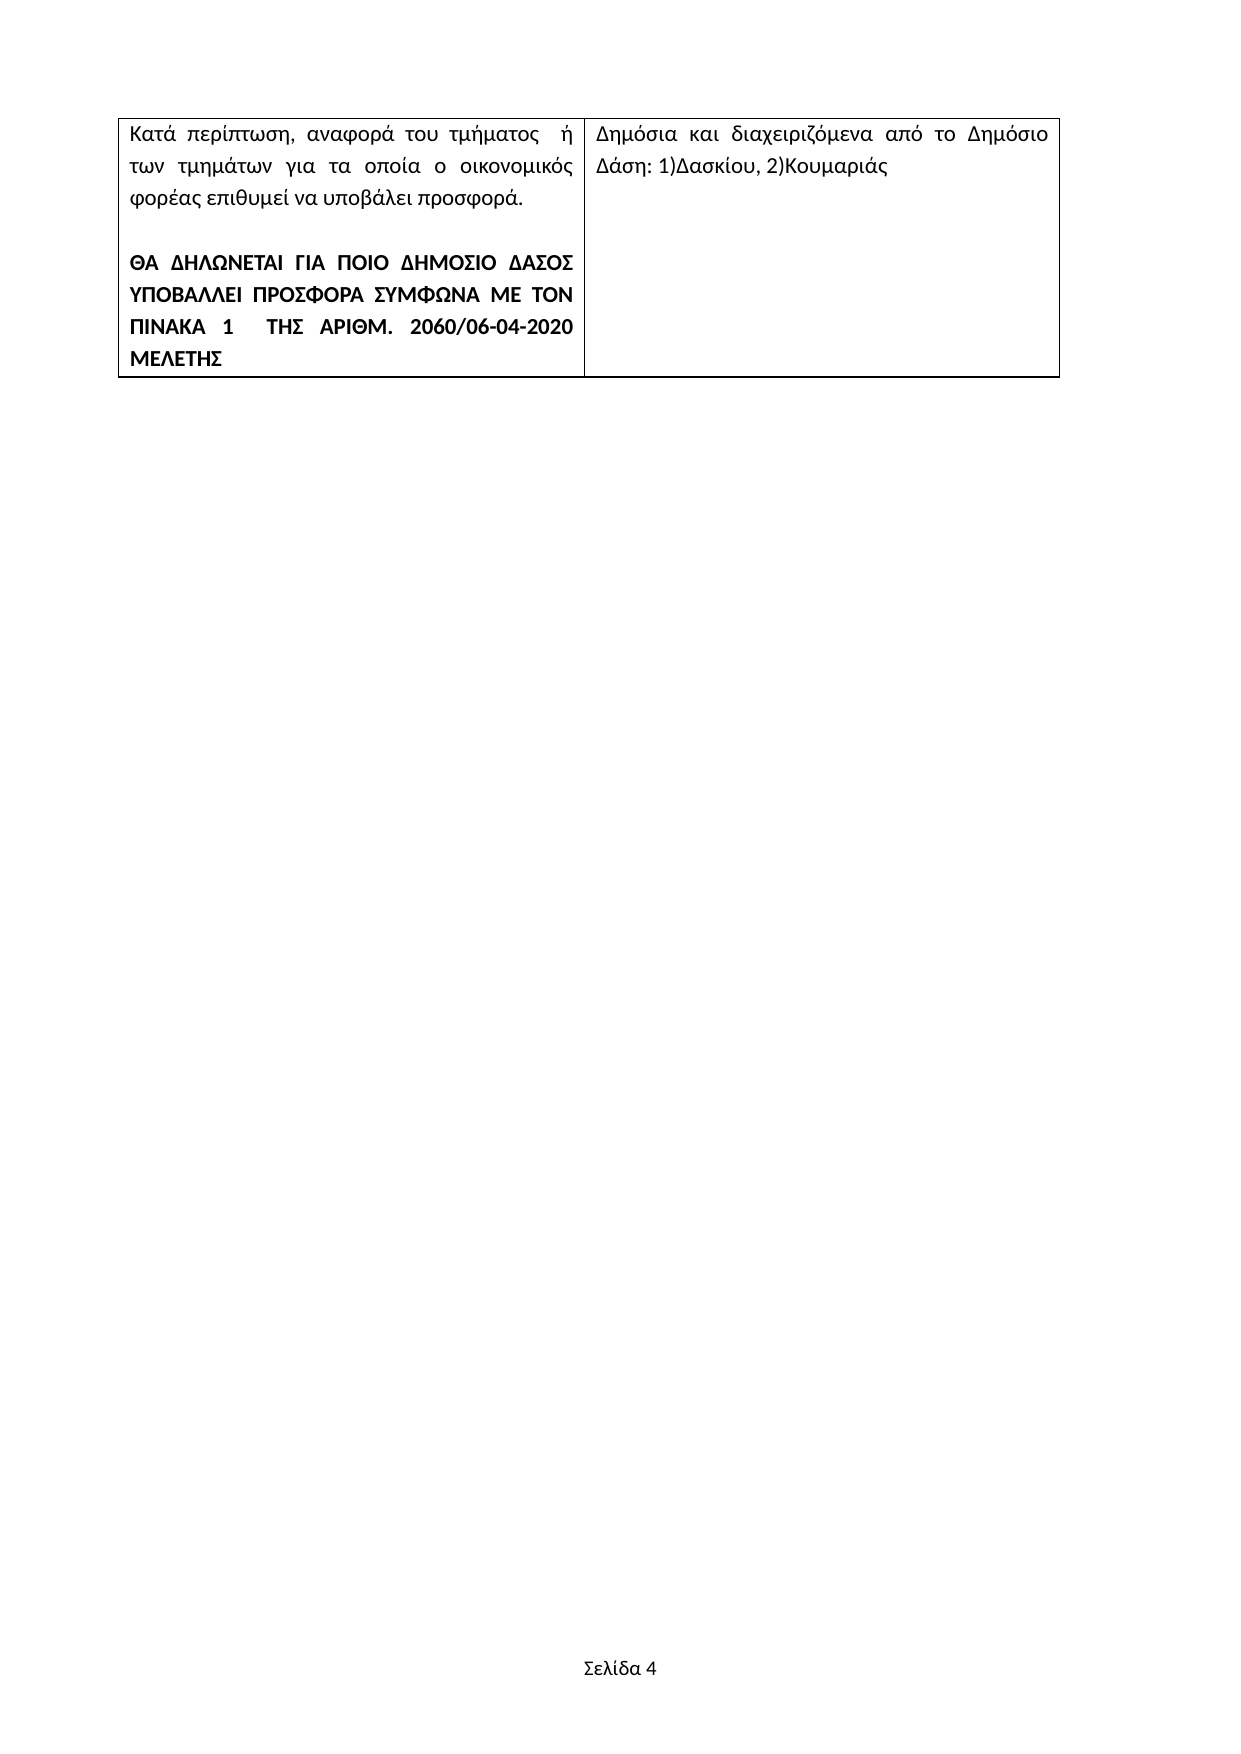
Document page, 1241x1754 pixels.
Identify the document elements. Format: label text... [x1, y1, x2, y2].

table_cell Κατά περίπτωση, αναφορά του τμήματος ή των τμημάτων για τα οποία ο οικονομικός φορέας επιθυμεί να υποβάλει προσφορά. ΘΑ ΔΗΛΩΝΕΤΑΙ ΓΙΑ ΠΟΙΟ ΔΗΜΟΣΙΟ ΔΑΣΟΣ ΥΠΟΒΑΛΛΕΙ ΠΡΟΣΦΟΡΑ ΣΥΜΦΩΝΑ ΜΕ ΤΟΝ ΠΙΝΑΚΑ 1 ΤΗΣ ΑΡΙΘΜ. 2060/06-04-2020 ΜΕΛΕΤΗΣ [119, 119, 584, 376]
table_cell Δημόσια και διαχειριζόμενα από το Δημόσιο Δάση: 1)Δασκίου, 2)Κουμαριάς [585, 119, 1059, 376]
